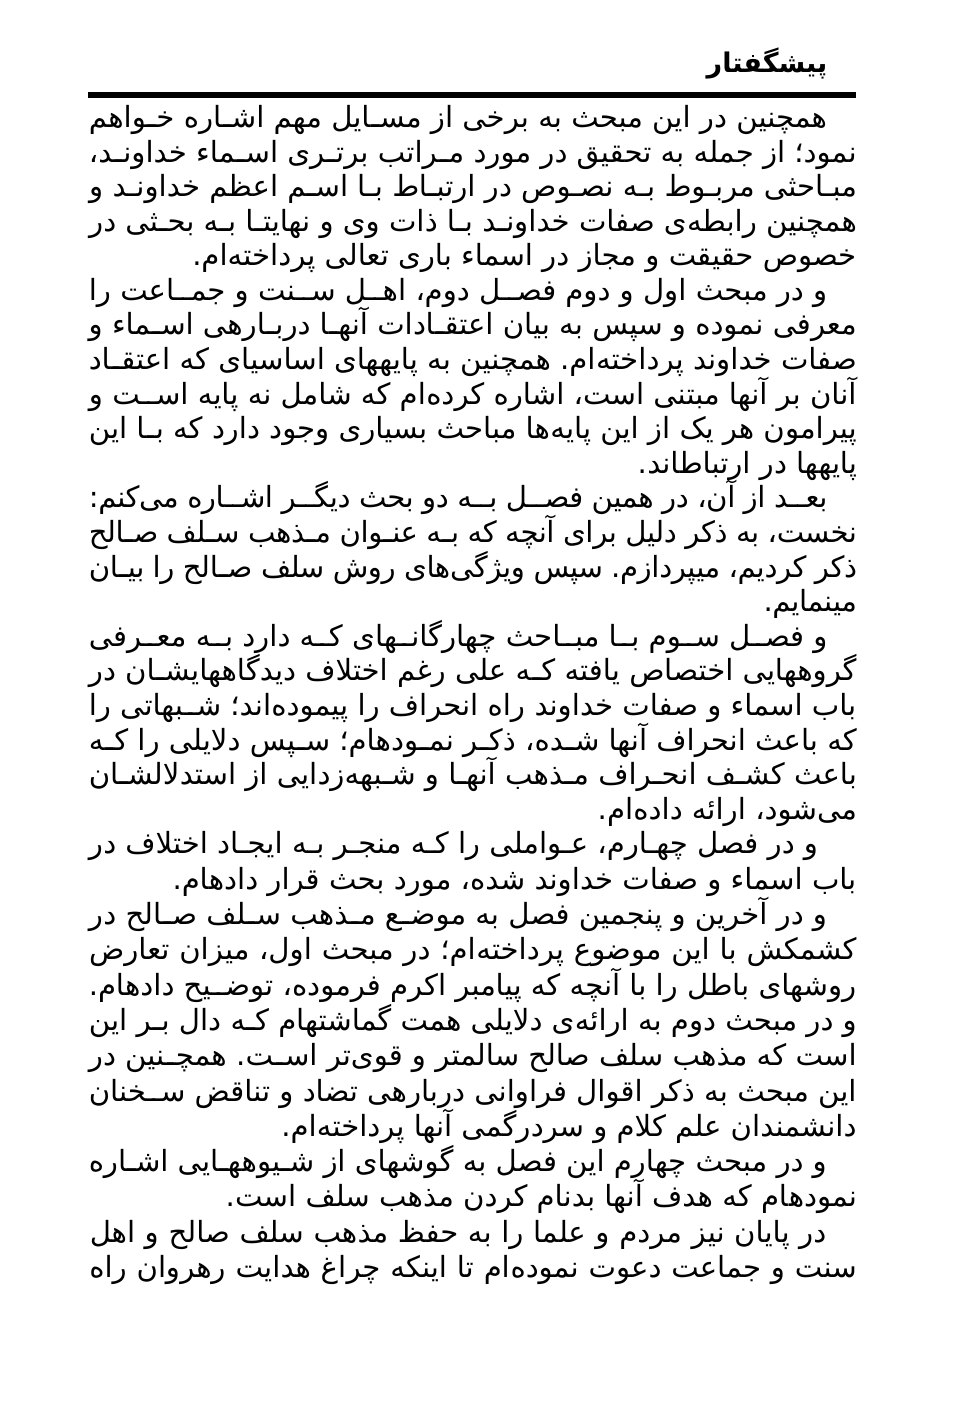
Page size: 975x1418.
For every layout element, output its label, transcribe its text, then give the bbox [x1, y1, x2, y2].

text همچنین در این مبحث به برخی از مسایل مهم اشاره خواهم نمود؛ از جمله به تحقیق در مورد مراتب برتری اسماء خداوند، مباحثی مربوط به نصوص در ارتباط با اسم اعظم خداوند و همچنین رابطه‌ی صفات خداوند با ذات وی و نهایتا به بحثی در خصوص حقیقت و مجاز در اسماء باری تعالی پرداخته‌ام. [89, 100, 857, 273]
text و در فصل چهارم، عواملی را كه منجر به ایجاد اختلاف در باب اسماء و صفات خداوند شده، مورد بحث قرار دادهام. [89, 827, 857, 896]
text و در مبحث چهارم این فصل به گوشهای از شیوههایی اشاره نمودهام که هدف آنها بدنام کردن مذهب سلف است. [89, 1144, 857, 1214]
text و فصل سوم با مباحث چهارگانها‌ی که دارد به معرفی گروههایی اختصاص یافته كه علی رغم اختلاف دیدگاههایشان در باب اسماء و صفات خداوند راه انحراف را پیموده‌اند؛ شبهاتی را كه باعث انحراف آنها شده، ذكر نمودهام؛ سپس دلایلی را كه باعث كشف انحراف مذهب آنها و شبهه‌زدایی از استدلالشان می‌شود، ارائه داده‌ام. [89, 619, 857, 826]
text و در مبحث اول و دوم فصل دوم، اهل سنت و جماعت را معرفی نموده و سپس به بیان اعتقادات آنها دربارهی اسماء و صفات خداوند پرداخته‌ام. همچنین به پایههای اساسیای كه اعتقاد آنان بر آنها مبتنی است، اشاره كرده‌ام كه شامل نه پایه است و پیرامون هر یک از این پایه‌ها مباحث بسیاری وجود دارد كه با این پایهها در ارتباطاند. [89, 273, 857, 480]
text بعد از آن، در همین فصل به دو بحث دیگر اشاره می‌كنم: نخست، به ذكر دلیل برای آنچه كه به عنوان مذهب سلف صالح ذكر كردیم، میپردازم. سپس ویژگی‌های روش سلف صالح را بیان مینمایم. [89, 481, 857, 618]
text و در آخرین و پنجمین فصل به موضع مذهب سلف صالح در کشمکش با این موضوع پرداخته‌ام؛ در مبحث اول، میزان تعارض روشهای باطل را با آنچه كه پیامبر اکرم فرموده، توضیح دادهام.‌ و در مبحث دوم به ارائه‌ی دلایلی همت گماشتهام که دال بر این است که مذهب سلف صالح سالمتر و قوی‌تر است. همچنین در این مبحث به ذكر اقوال فراوانی دربارهی تضاد و تناقض سخنان دانشمندان علم كلام و سردرگمی آنها پرداخته‌ام. [89, 897, 857, 1143]
